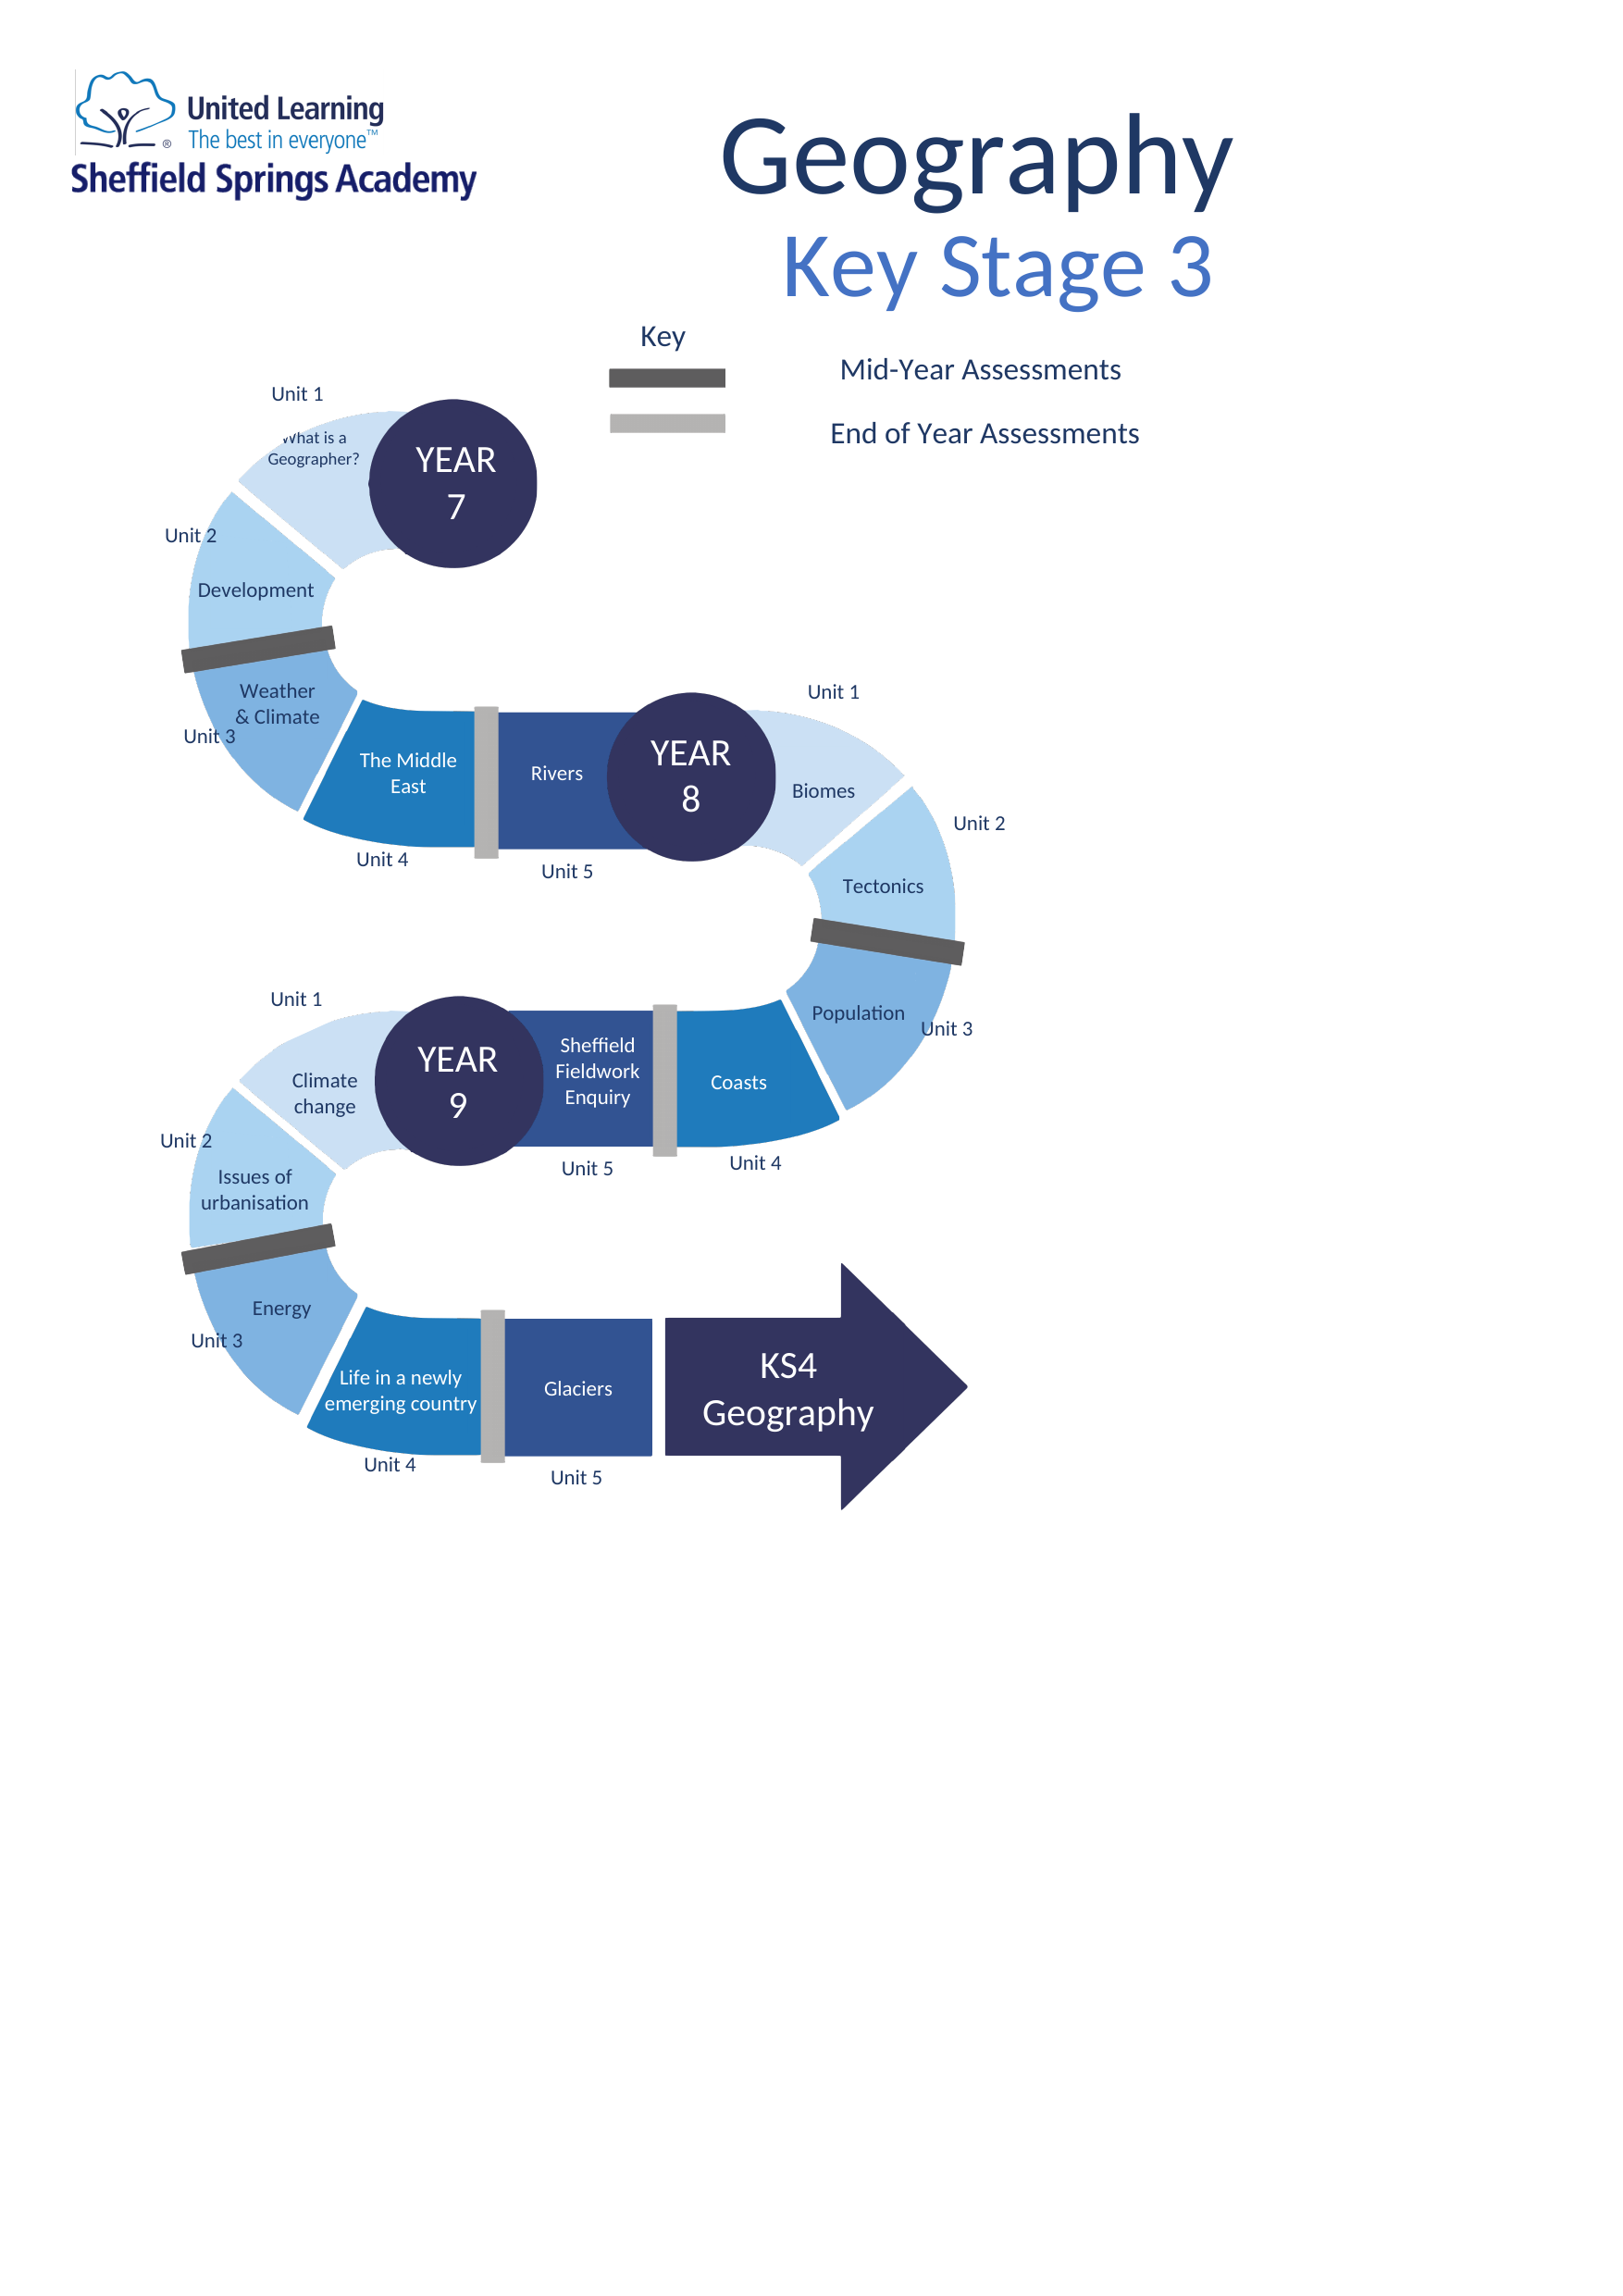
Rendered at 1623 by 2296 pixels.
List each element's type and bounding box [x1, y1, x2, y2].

picture [664, 1263, 968, 1510]
picture [475, 692, 965, 1156]
picture [181, 399, 538, 848]
picture [610, 414, 725, 433]
picture [181, 996, 652, 1456]
picture [481, 1310, 652, 1462]
picture [63, 69, 477, 203]
picture [609, 368, 725, 388]
